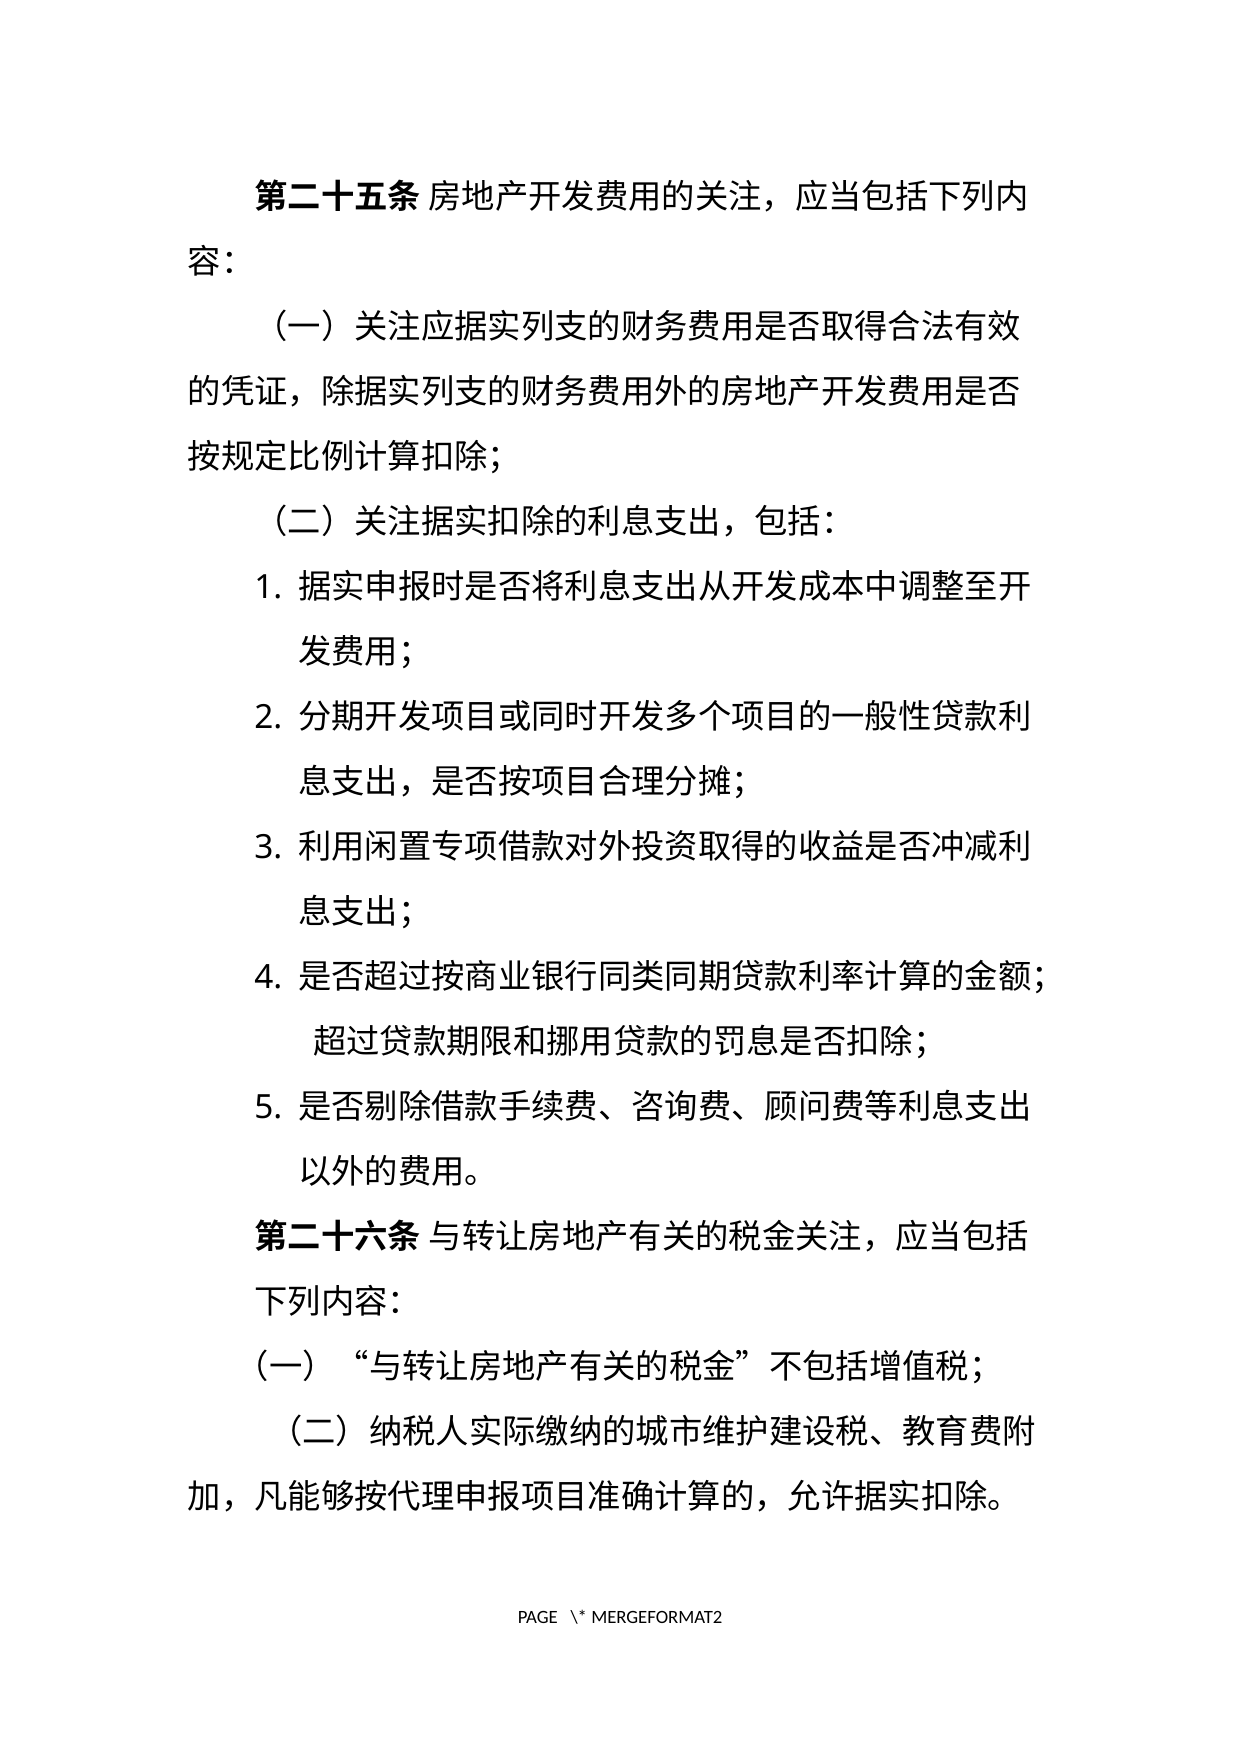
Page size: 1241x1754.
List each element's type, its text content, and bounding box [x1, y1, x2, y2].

list 是否超过按商业银行同类同期贷款利率计算的金额； 超过贷款期限和挪用贷款的罚息是否扣除； [254, 942, 1053, 1072]
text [187, 1397, 1053, 1527]
list 据实申报时是否将利息支出从开发成本中调整至开发费用； [254, 552, 1053, 682]
list 利用闲置专项借款对外投资取得的收益是否冲减利息支出； [254, 812, 1053, 942]
text （一）“与转让房地产有关的税金”不包括增值税； [187, 1332, 1053, 1397]
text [187, 162, 1053, 552]
list 分期开发项目或同时开发多个项目的一般性贷款利息支出，是否按项目合理分摊； [254, 682, 1053, 812]
list 是否剔除借款手续费、咨询费、顾问费等利息支出以外的费用。 [254, 1072, 1053, 1202]
text 第二十六条 与转让房地产有关的税金关注，应当包括下列内容： [254, 1202, 1053, 1332]
